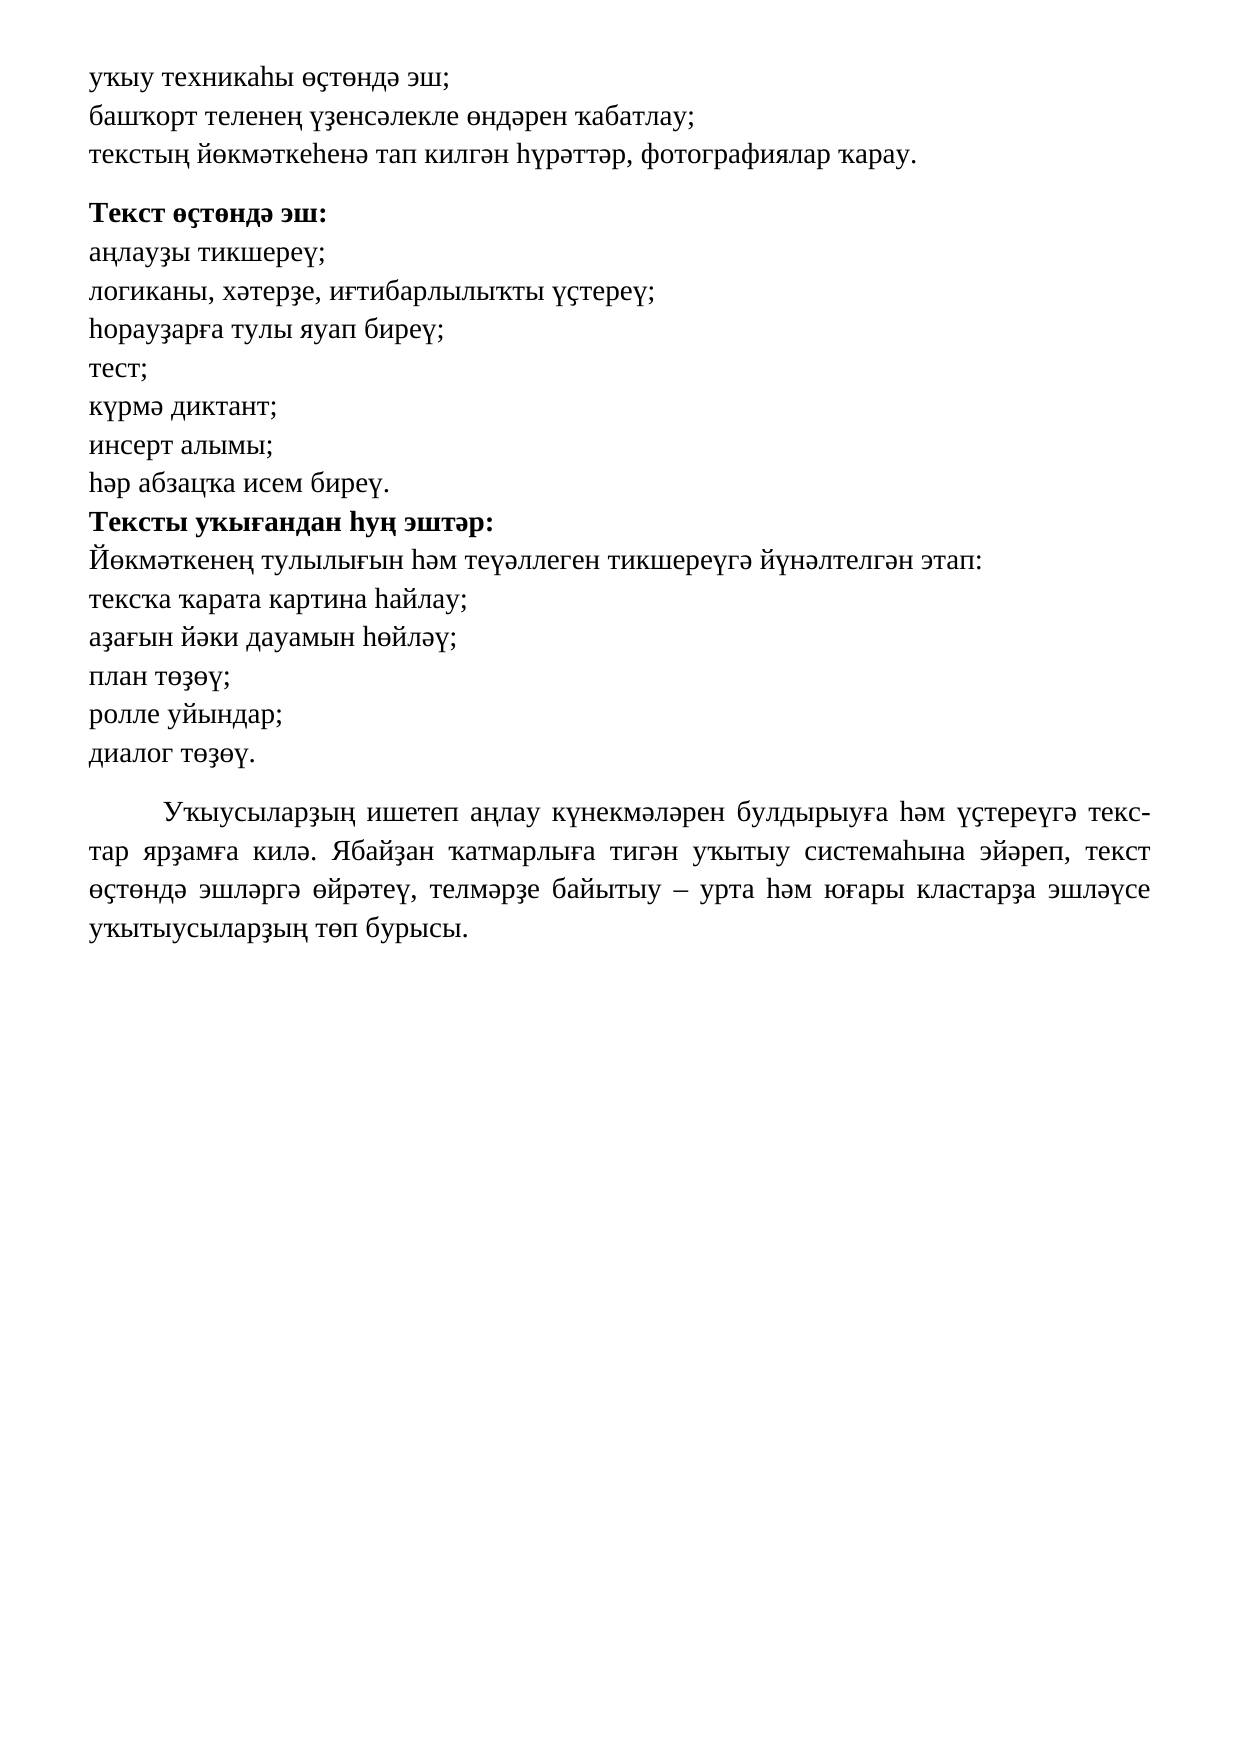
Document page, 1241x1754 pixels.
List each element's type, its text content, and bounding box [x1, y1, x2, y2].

text Текст өҫтөндә эш: аңлауҙы тикшереү; логиканы, хәтерҙе, иғтибарлылыҡты үҫтереү; һорауҙарға тулы яуап биреү; тест; күрмә диктант; инсерт алымы; һәр абзацҡа исем биреү. Тексты уҡығандан һуң эштәр: Йөкмәткенең тулылығын һәм теүәллеген тикшереүгә йүнәлтелгән этап: тексҡа ҡарата картина һайлау; аҙағын йәки дауамын һөйләү; план төҙөү; ролле уйындар; диалог төҙөү. [89, 196, 1152, 769]
text уҡыу техникаһы өҫтөндә эш; башҡорт теленең үҙенсәлекле өндәрен ҡабатлау; текстың йөкмәткеһенә тап килгән һүрәттәр, фотографиялар ҡарау. [89, 59, 1152, 170]
text Уҡыусыларҙың ишетеп аңлау күнекмәләрен булдырыуға һәм үҫтереүгә текс-тар ярҙамға килә. Ябайҙан ҡатмарлыға тигән уҡытыу системаһына эйәреп, текст өҫтөндә эшләргә өйрәтеү, телмәрҙе байытыу – урта һәм юғары кластарҙа эшләүсе уҡытыусыларҙың төп бурысы. [89, 794, 1152, 944]
